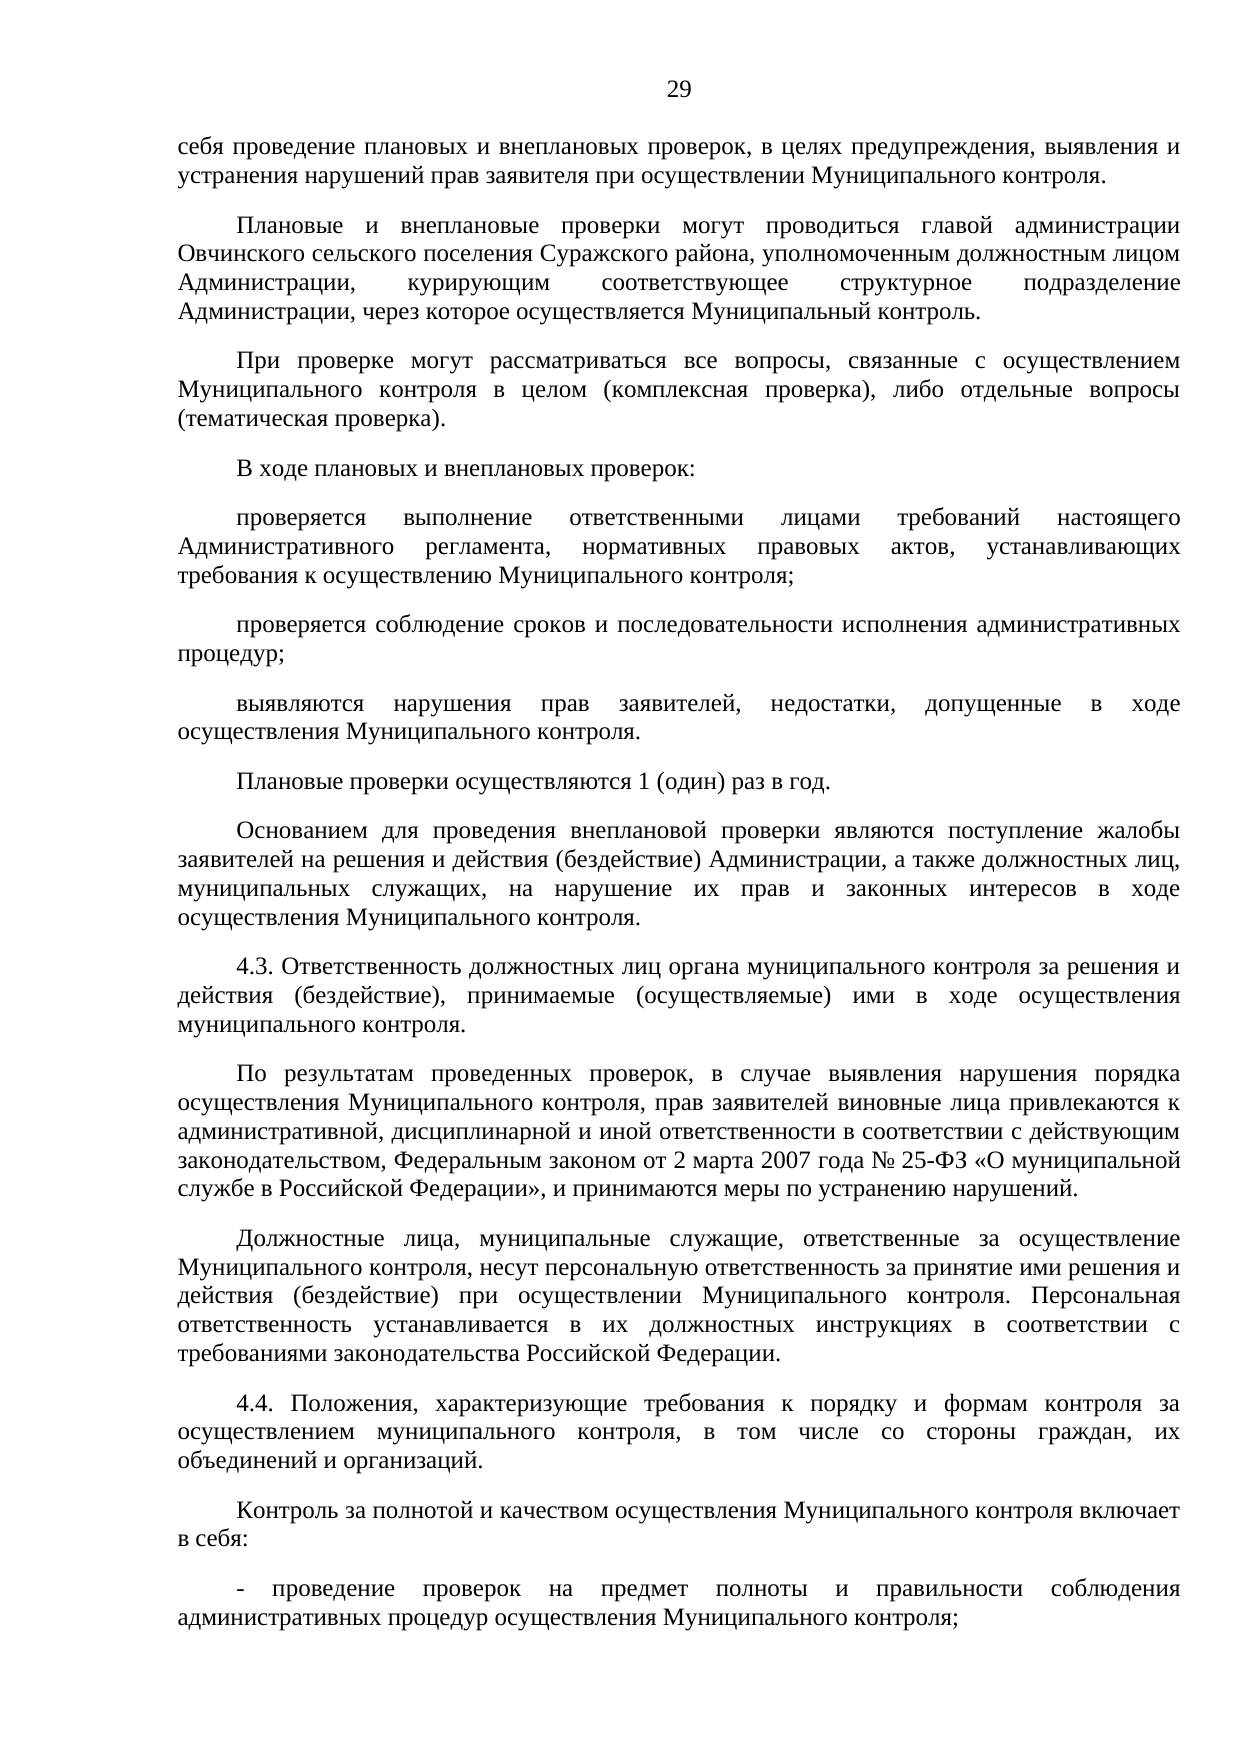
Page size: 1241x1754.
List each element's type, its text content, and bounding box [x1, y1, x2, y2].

text Должностные лица, муниципальные служащие, ответственные за осуществление Муниципального контроля, несут персональную ответственность за принятие ими решения и действия (бездействие) при осуществлении Муниципального контроля. Персональная ответственность устанавливается в их должностных инструкциях в соответствии с требованиями законодательства Российской Федерации. [177, 1223, 1181, 1367]
text проверяется выполнение ответственными лицами требований настоящего Административного регламента, нормативных правовых актов, устанавливающих требования к осуществлению Муниципального контроля; [177, 502, 1181, 588]
text Контроль за полнотой и качеством осуществления Муниципального контроля включает в себя: [177, 1495, 1181, 1552]
text Основанием для проведения внеплановой проверки являются поступление жалобы заявителей на решения и действия (бездействие) Администрации, а также должностных лиц, муниципальных служащих, на нарушение их прав и законных интересов в ходе осуществления Муниципального контроля. [177, 816, 1181, 931]
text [177, 131, 1181, 189]
text При проверке могут рассматриваться все вопросы, связанные с осуществлением Муниципального контроля в целом (комплексная проверка), либо отдельные вопросы (тематическая проверка). [177, 346, 1181, 432]
text По результатам проведенных проверок, в случае выявления нарушения порядка осуществления Муниципального контроля, прав заявителей виновные лица привлекаются к административной, дисциплинарной и иной ответственности в соответствии с действующим законодательством, Федеральным законом от 2 марта 2007 года № 25-ФЗ «О муниципальной службе в Российской Федерации», и принимаются меры по устранению нарушений. [177, 1058, 1181, 1202]
text В ходе плановых и внеплановых проверок: [177, 453, 1181, 481]
text проверяется соблюдение сроков и последовательности исполнения административных процедур; [177, 609, 1181, 667]
text Плановые и внеплановые проверки могут проводиться главой администрации Овчинского сельского поселения Суражского района, уполномоченным должностным лицом Администрации, курирующим соответствующее структурное подразделение Администрации, через которое осуществляется Муниципальный контроль. [177, 210, 1181, 325]
text 4.3. Ответственность должностных лиц органа муниципального контроля за решения и действия (бездействие), принимаемые (осуществляемые) ими в ходе осуществления муниципального контроля. [177, 951, 1181, 1038]
text 4.4. Положения, характеризующие требования к порядку и формам контроля за осуществлением муниципального контроля, в том числе со стороны граждан, их объединений и организаций. [177, 1388, 1181, 1474]
text - проведение проверок на предмет полноты и правильности соблюдения административных процедур осуществления Муниципального контроля; [177, 1573, 1181, 1631]
text Плановые проверки осуществляются 1 (один) раз в год. [177, 766, 1181, 795]
text выявляются нарушения прав заявителей, недостатки, допущенные в ходе осуществления Муниципального контроля. [177, 688, 1181, 745]
